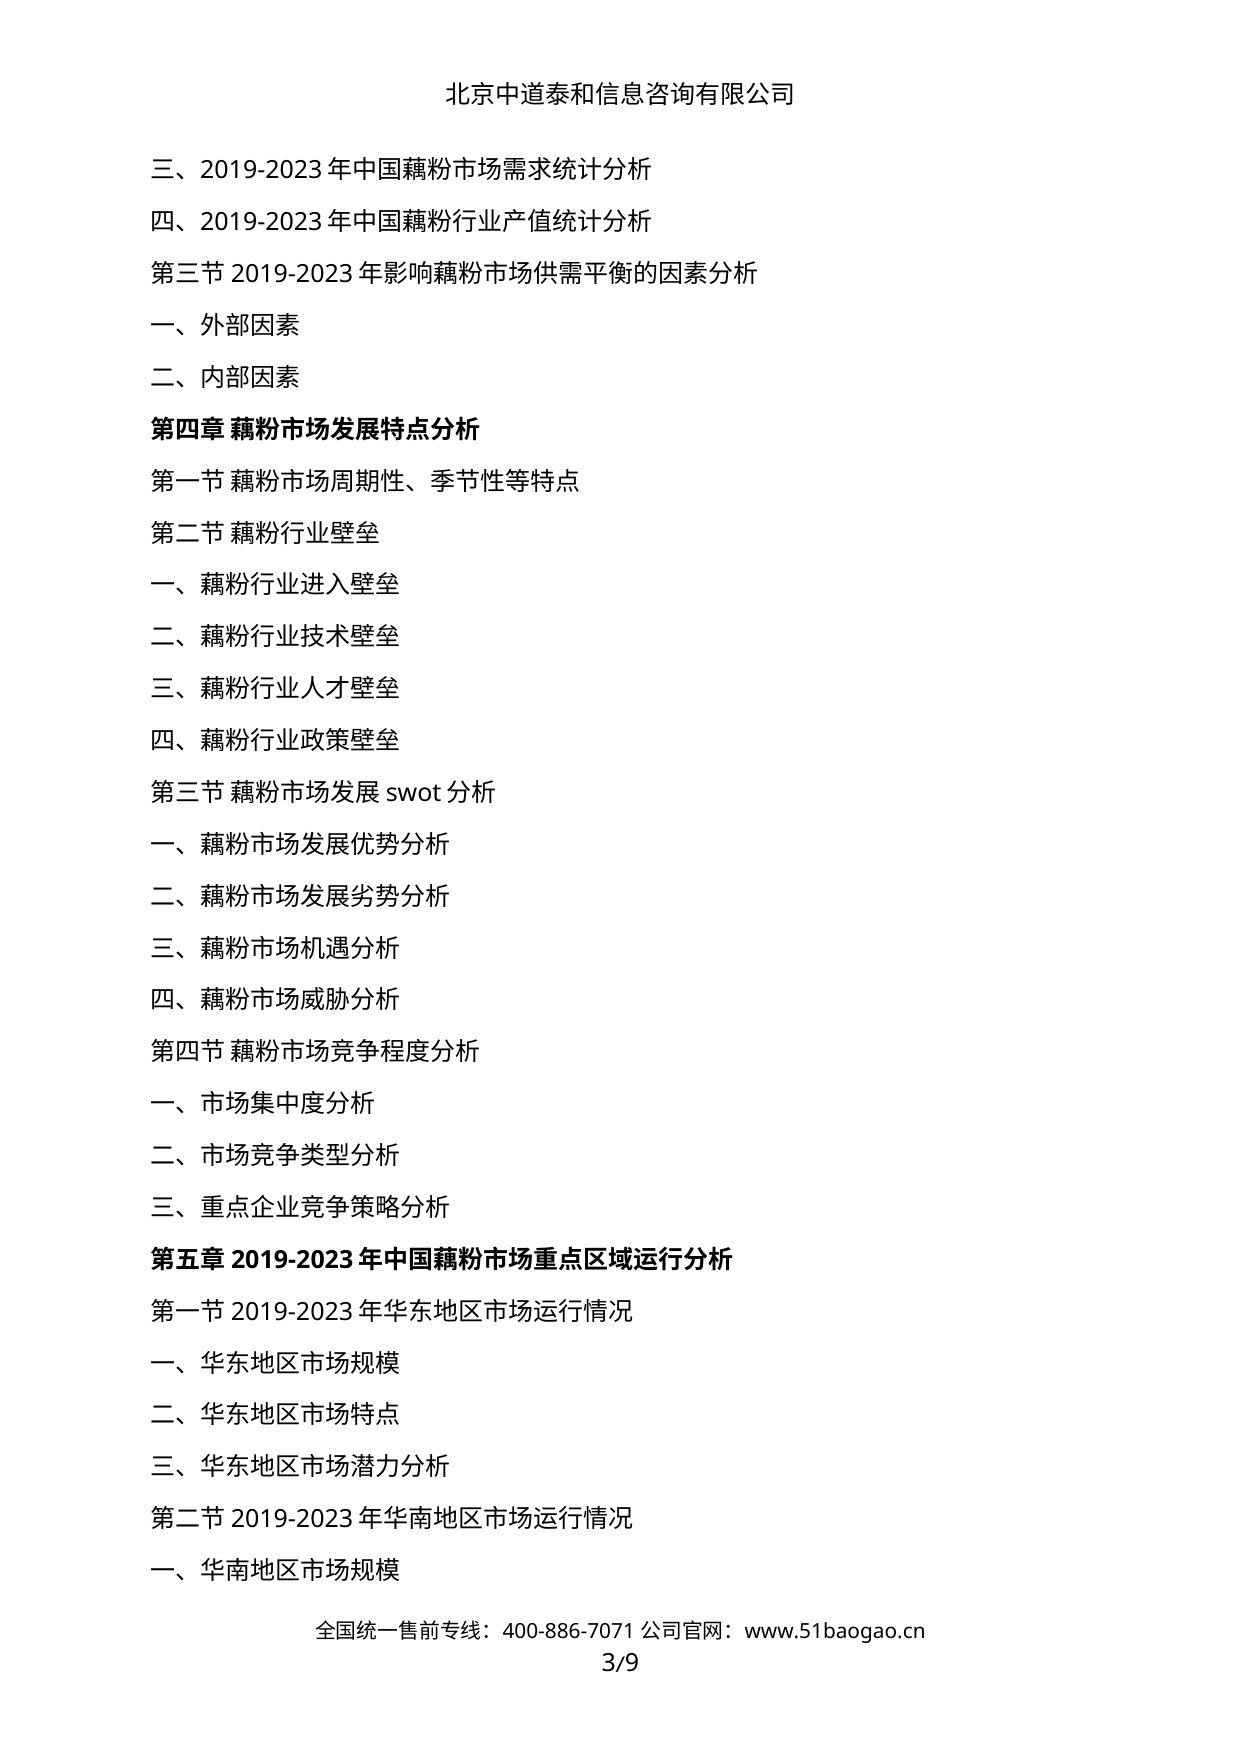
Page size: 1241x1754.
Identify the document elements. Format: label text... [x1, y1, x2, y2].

text 一、外部因素 [150, 306, 1090, 342]
text 一、华南地区市场规模 [150, 1551, 1090, 1587]
text 一、市场集中度分析 [150, 1084, 1090, 1120]
text 二、藕粉市场发展劣势分析 [150, 876, 1090, 912]
text 第二节 藕粉行业壁垒 [150, 513, 1090, 549]
text 四、2019-2023年中国藕粉行业产值统计分析 [150, 202, 1090, 238]
text 三、重点企业竞争策略分析 [150, 1187, 1090, 1224]
text 第一节 藕粉市场周期性、季节性等特点 [150, 461, 1090, 497]
text 三、藕粉市场机遇分析 [150, 928, 1090, 964]
text 一、藕粉市场发展优势分析 [150, 824, 1090, 861]
text 四、藕粉市场威胁分析 [150, 980, 1090, 1016]
text 第四节 藕粉市场竞争程度分析 [150, 1032, 1090, 1068]
text 二、华东地区市场特点 [150, 1395, 1090, 1431]
text 第二节 2019-2023年华南地区市场运行情况 [150, 1499, 1090, 1535]
text 第三节 2019-2023年影响藕粉市场供需平衡的因素分析 [150, 254, 1090, 290]
text 四、藕粉行业政策壁垒 [150, 721, 1090, 757]
text 一、华东地区市场规模 [150, 1343, 1090, 1379]
text 第一节 2019-2023年华东地区市场运行情况 [150, 1291, 1090, 1327]
text 三、2019-2023年中国藕粉市场需求统计分析 [150, 150, 1090, 186]
text 第三节 藕粉市场发展swot分析 [150, 772, 1090, 809]
text 三、藕粉行业人才壁垒 [150, 669, 1090, 705]
text 三、华东地区市场潜力分析 [150, 1447, 1090, 1483]
text 第五章 2019-2023年中国藕粉市场重点区域运行分析 [150, 1239, 1090, 1276]
text 二、内部因素 [150, 357, 1090, 394]
text 二、市场竞争类型分析 [150, 1136, 1090, 1172]
text 一、藕粉行业进入壁垒 [150, 565, 1090, 601]
text 二、藕粉行业技术壁垒 [150, 617, 1090, 653]
text 第四章 藕粉市场发展特点分析 [150, 409, 1090, 446]
